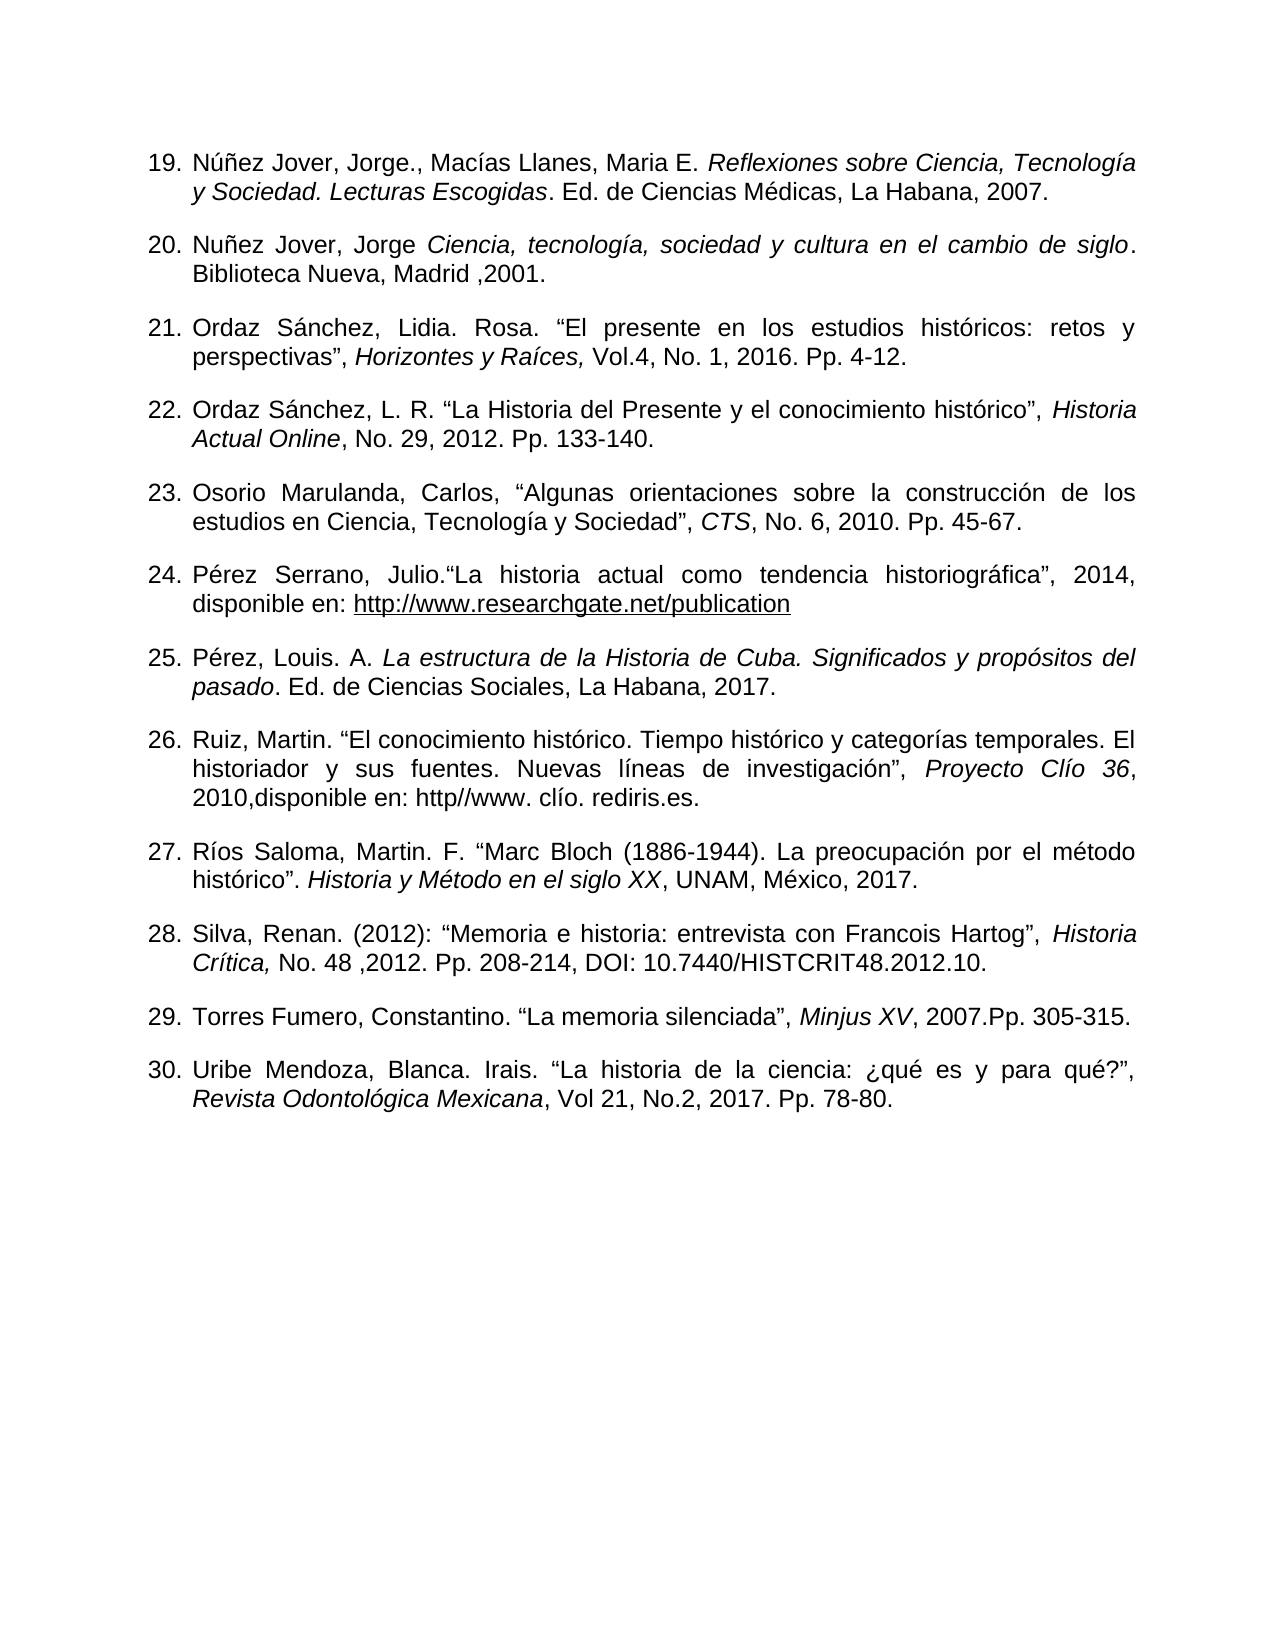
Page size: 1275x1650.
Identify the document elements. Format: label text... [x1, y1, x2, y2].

list Pérez Serrano, Julio.“La historia actual como tendencia historiográfica”, 2014, disponible en: http://www.researchgate.net/publication [148, 560, 1137, 618]
list Osorio Marulanda, Carlos, “Algunas orientaciones sobre la construcción de los estudios en Ciencia, Tecnología y Sociedad”, CTS, No. 6, 2010. Pp. 45-67. [148, 478, 1137, 535]
list Ordaz Sánchez, L. R. “La Historia del Presente y el conocimiento histórico”, Historia Actual Online, No. 29, 2012. Pp. 133-140. [148, 395, 1137, 453]
list Torres Fumero, Constantino. “La memoria silenciada”, Minjus XV, 2007.Pp. 305-315. [148, 1001, 1137, 1030]
list Núñez Jover, Jorge., Macías Llanes, Maria E. Reflexiones sobre Ciencia, Tecnología y Sociedad. Lecturas Escogidas. Ed. de Ciencias Médicas, La Habana, 2007. [148, 148, 1137, 205]
list Pérez, Louis. A. La estructura de la Historia de Cuba. Significados y propósitos del pasado. Ed. de Ciencias Sociales, La Habana, 2017. [148, 643, 1137, 700]
list Nuñez Jover, Jorge Ciencia, tecnología, sociedad y cultura en el cambio de siglo. Biblioteca Nueva, Madrid ,2001. [148, 230, 1137, 288]
list Silva, Renan. (2012): “Memoria e historia: entrevista con Francois Hartog”, Historia Crítica, No. 48 ,2012. Pp. 208-214, DOI: 10.7440/HISTCRIT48.2012.10. [148, 919, 1137, 976]
list Ríos Saloma, Martin. F. “Marc Bloch (1886-1944). La preocupación por el método histórico”. Historia y Método en el siglo XX, UNAM, México, 2017. [148, 836, 1137, 894]
list Ordaz Sánchez, Lidia. Rosa. “El presente en los estudios históricos: retos y perspectivas”, Horizontes y Raíces, Vol.4, No. 1, 2016. Pp. 4-12. [148, 313, 1137, 370]
list Ruiz, Martin. “El conocimiento histórico. Tiempo histórico y categorías temporales. El historiador y sus fuentes. Nuevas líneas de investigación”, Proyecto Clío 36, 2010,disponible en: http//www. clío. rediris.es. [148, 725, 1137, 811]
list Uribe Mendoza, Blanca. Irais. “La historia de la ciencia: ¿qué es y para qué?”, Revista Odontológica Mexicana, Vol 21, No.2, 2017. Pp. 78-80. [148, 1055, 1137, 1113]
